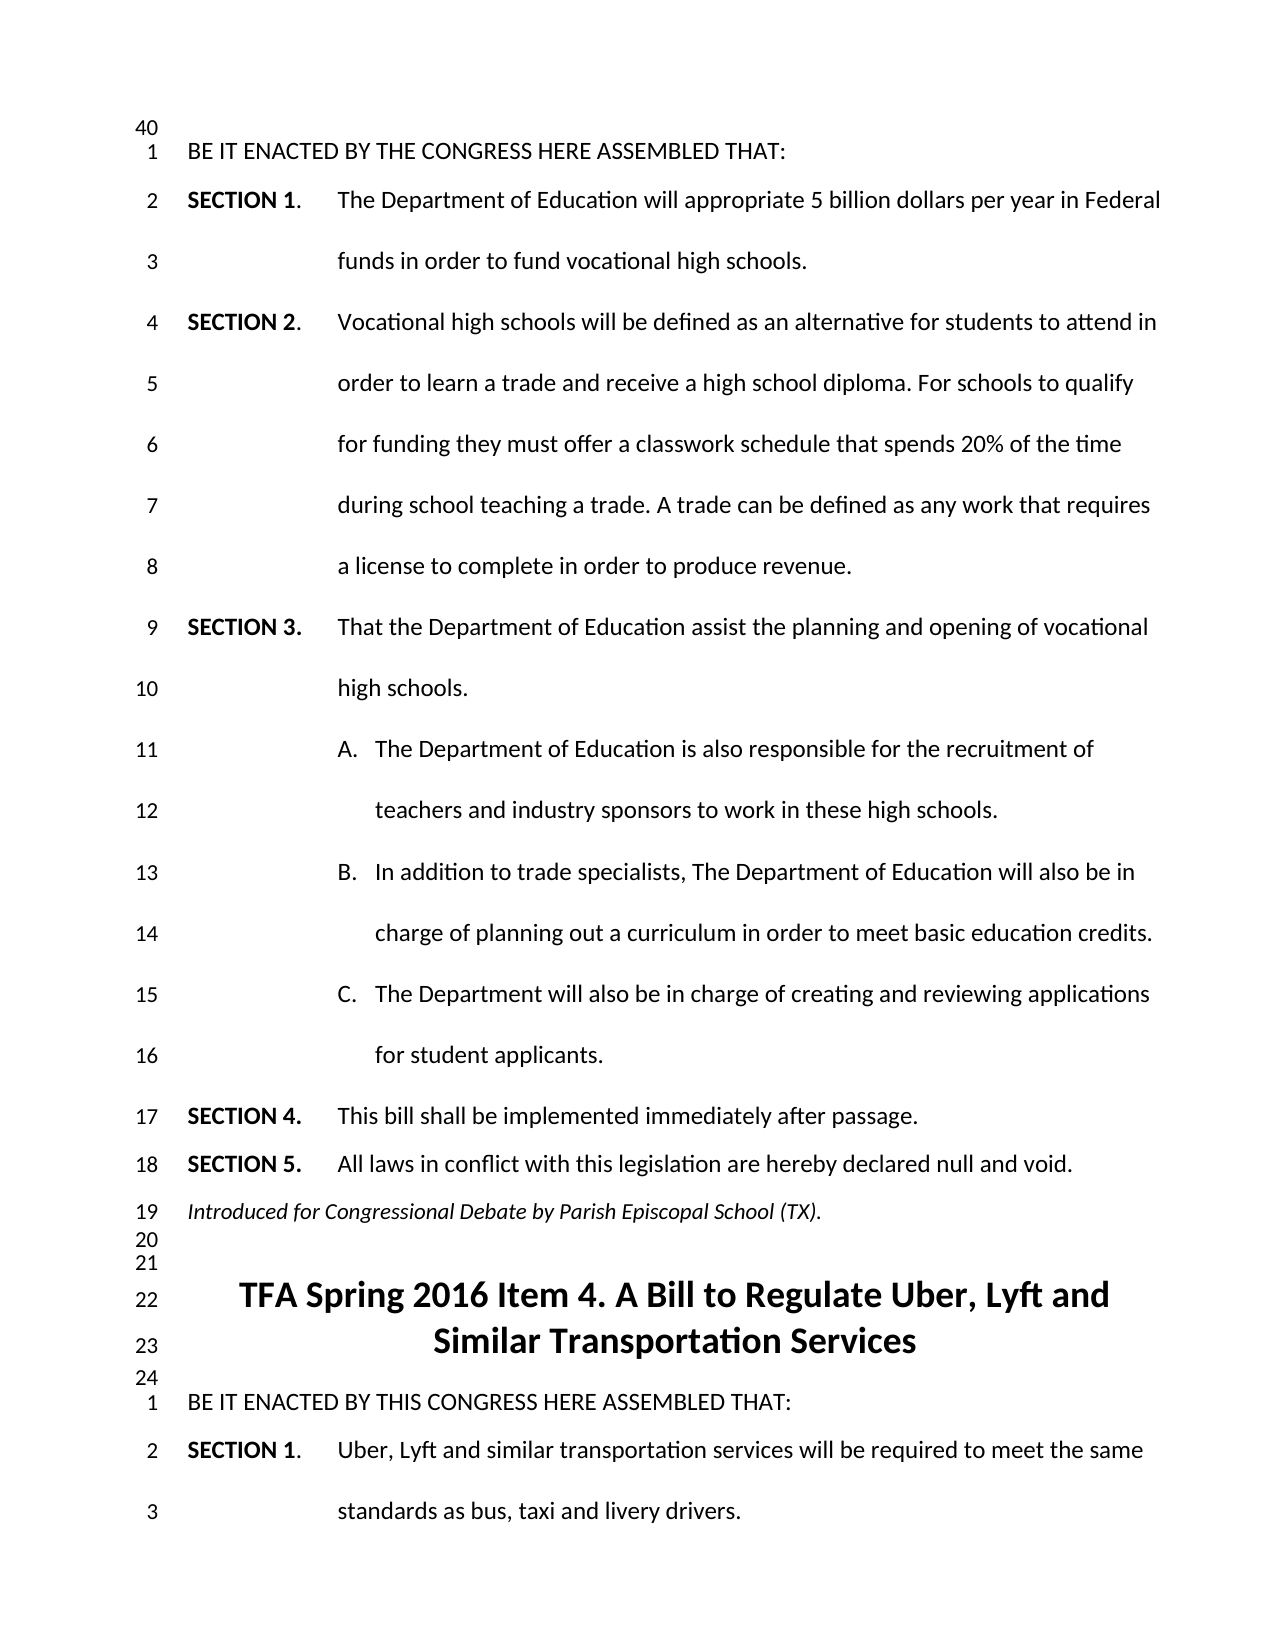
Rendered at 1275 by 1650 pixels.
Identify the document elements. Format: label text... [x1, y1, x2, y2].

text Section 3. That the Department of Education assist the planning and opening of vocational high schools. [187, 611, 1162, 703]
text TFA Spring 2016 Item 4. A Bill to Regulate Uber, Lyft and Similar Transportation Services [187, 1271, 1162, 1363]
text BE IT ENACTED BY THE CONGRESS HERE ASSEMBLED THAT: [187, 135, 1162, 166]
list The Department will also be in charge of creating and reviewing applications for student applicants. [337, 978, 1162, 1069]
text Section 1. The Department of Education will appropriate 5 billion dollars per year in Federal funds in order to fund vocational high schools. [187, 184, 1162, 276]
text SECTION 4. This bill shall be implemented immediately after passage. [187, 1100, 1162, 1130]
text Section 5. All laws in conflict with this legislation are hereby declared null and void. [187, 1148, 1162, 1179]
list The Department of Education is also responsible for the recruitment of teachers and industry sponsors to work in these high schools. [337, 733, 1162, 825]
text Introduced for Congressional Debate by Parish Episcopal School (TX). [187, 1197, 1162, 1225]
list In addition to trade specialists, The Department of Education will also be in charge of planning out a curriculum in order to meet basic education credits. [337, 856, 1162, 947]
text Section 2. Vocational high schools will be defined as an alternative for students to attend in order to learn a trade and receive a high school diploma. For schools to qualify for funding they must offer a classwork schedule that spends 20% of the time during school teaching a trade. A trade can be defined as any work that requires a license to complete in order to produce revenue. [187, 306, 1162, 581]
text BE IT ENACTED BY THis CONGRESS HERE ASSEMBLED THAT: [187, 1386, 1162, 1416]
text Section 1. Uber, Lyft and similar transportation services will be required to meet the same standards as bus, taxi and livery drivers. [187, 1434, 1162, 1526]
